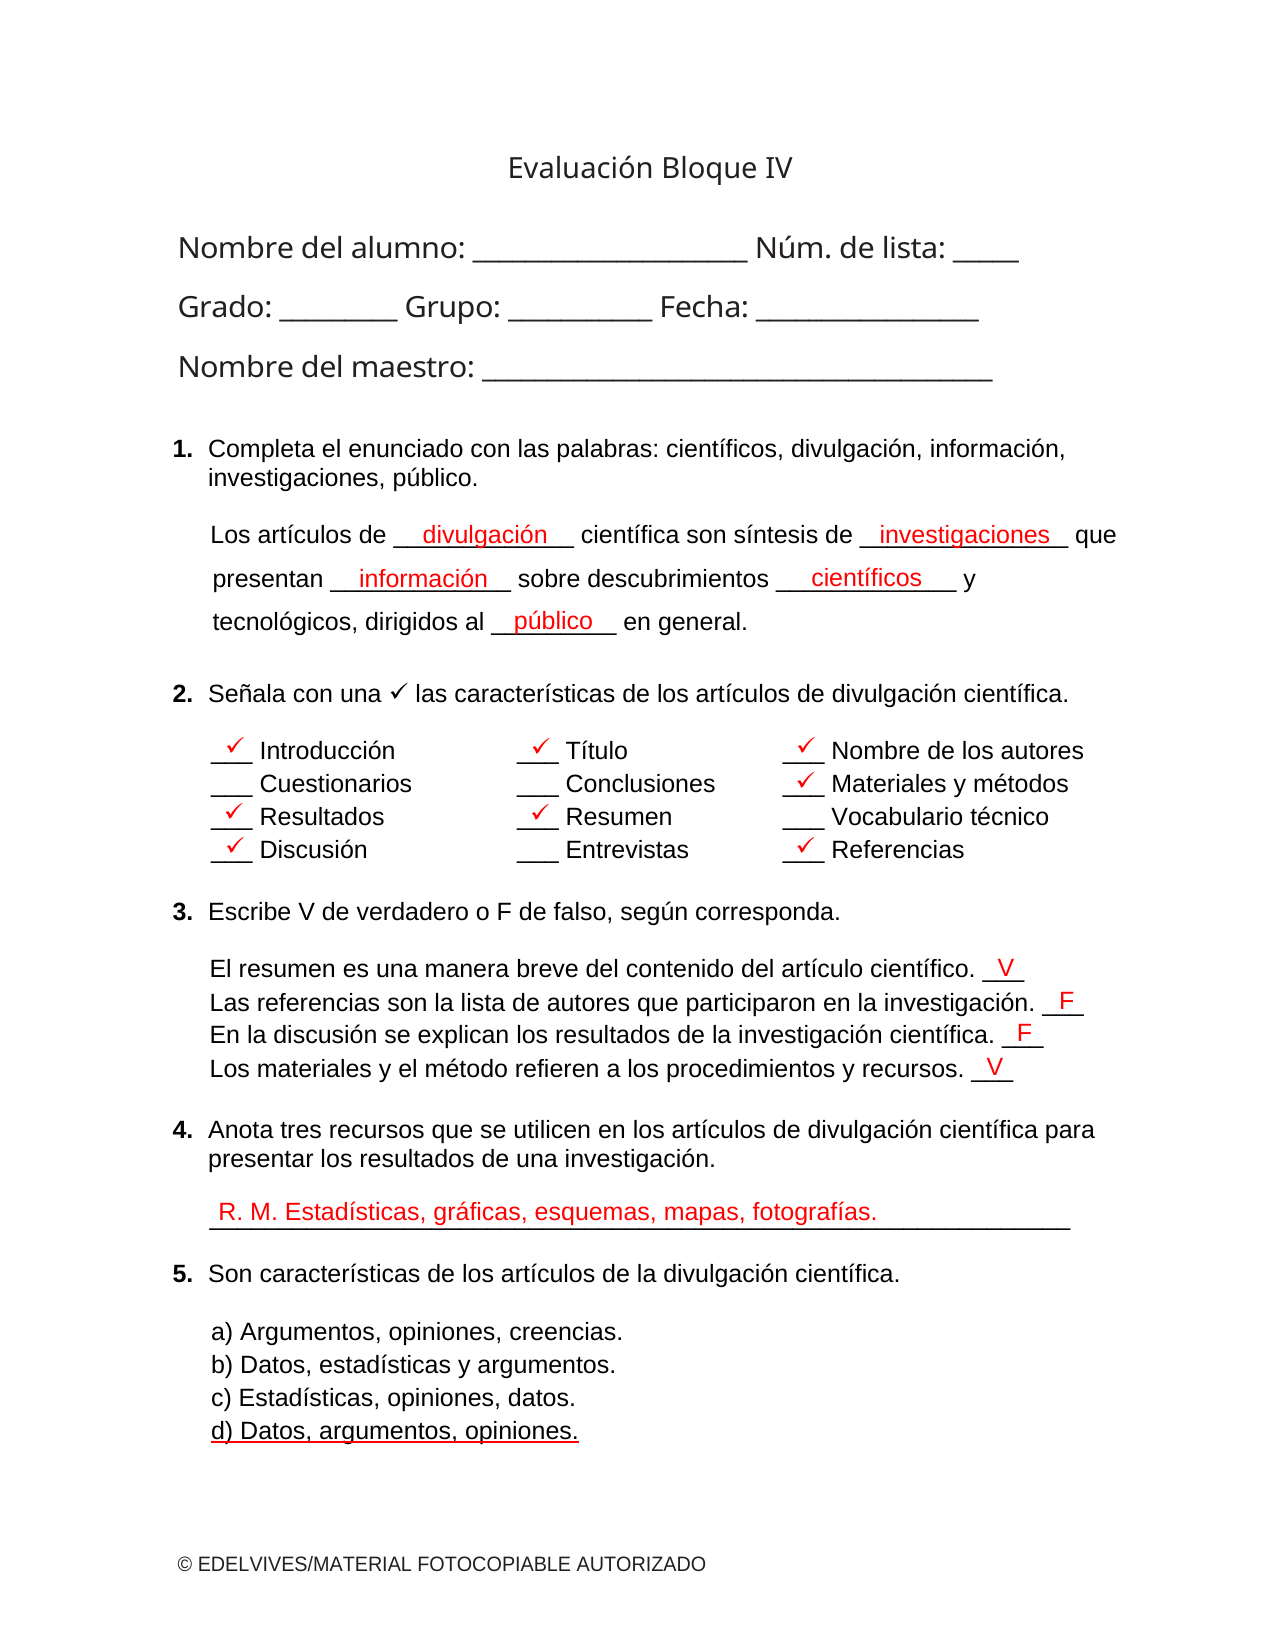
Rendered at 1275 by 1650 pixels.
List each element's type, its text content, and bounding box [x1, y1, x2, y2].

text El resumen es una manera breve del contenido del artículo científico. ___ [209, 954, 1123, 983]
list Son características de los artículos de la divulgación científica. [193, 1259, 1123, 1288]
text c) Estadísticas, opiniones, datos. [211, 1383, 1123, 1411]
text Los materiales y el método refieren a los procedimientos y recursos. ___ [209, 1053, 1123, 1082]
text Evaluación Bloque IV [177, 148, 1123, 187]
text d) Datos, argumentos, opiniones. [211, 1416, 1123, 1444]
list Escribe V de verdadero o F de falso, según corresponda. [193, 897, 1123, 926]
text Nombre del alumno: _____________________ Núm. de lista: _____ [177, 227, 1123, 267]
list Señala con una las características de los artículos de divulgación científica. [193, 678, 1123, 707]
text Los artículos de _____________ científica son síntesis de _______________ que presentan _____________ sobre descubrimientos _____________ y tecnológicos, dirigidos al _________ en general. [210, 520, 1123, 635]
text b) Datos, estadísticas y argumentos. [211, 1349, 1123, 1378]
text Las referencias son la lista de autores que participaron en la investigación. ___ [209, 987, 1138, 1016]
text Nombre del maestro: _______________________________________ [177, 346, 1123, 386]
text ___ Cuestionarios ___ Conclusiones ___ Materiales y métodos [211, 769, 1123, 798]
list Anota tres recursos que se utilicen en los artículos de divulgación científica para presentar los resultados de una investigación. [193, 1115, 1123, 1173]
text a) Argumentos, opiniones, creencias. [211, 1317, 1123, 1345]
text En la discusión se explican los resultados de la investigación científica. ___ [209, 1021, 1123, 1049]
text ___ Discusión ___ Entrevistas ___ Referencias [211, 835, 1123, 864]
text ______________________________________________________________ [209, 1202, 1123, 1230]
text ___ Resultados ___ Resumen ___ Vocabulario técnico [211, 802, 1123, 831]
text ___ Introducción ___ Título ___ Nombre de los autores [211, 736, 1123, 765]
list Completa el enunciado con las palabras: científicos, divulgación, información, investigaciones, público. [193, 434, 1123, 492]
text Grado: _________ Grupo: ___________ Fecha: _________________ [177, 286, 1123, 326]
